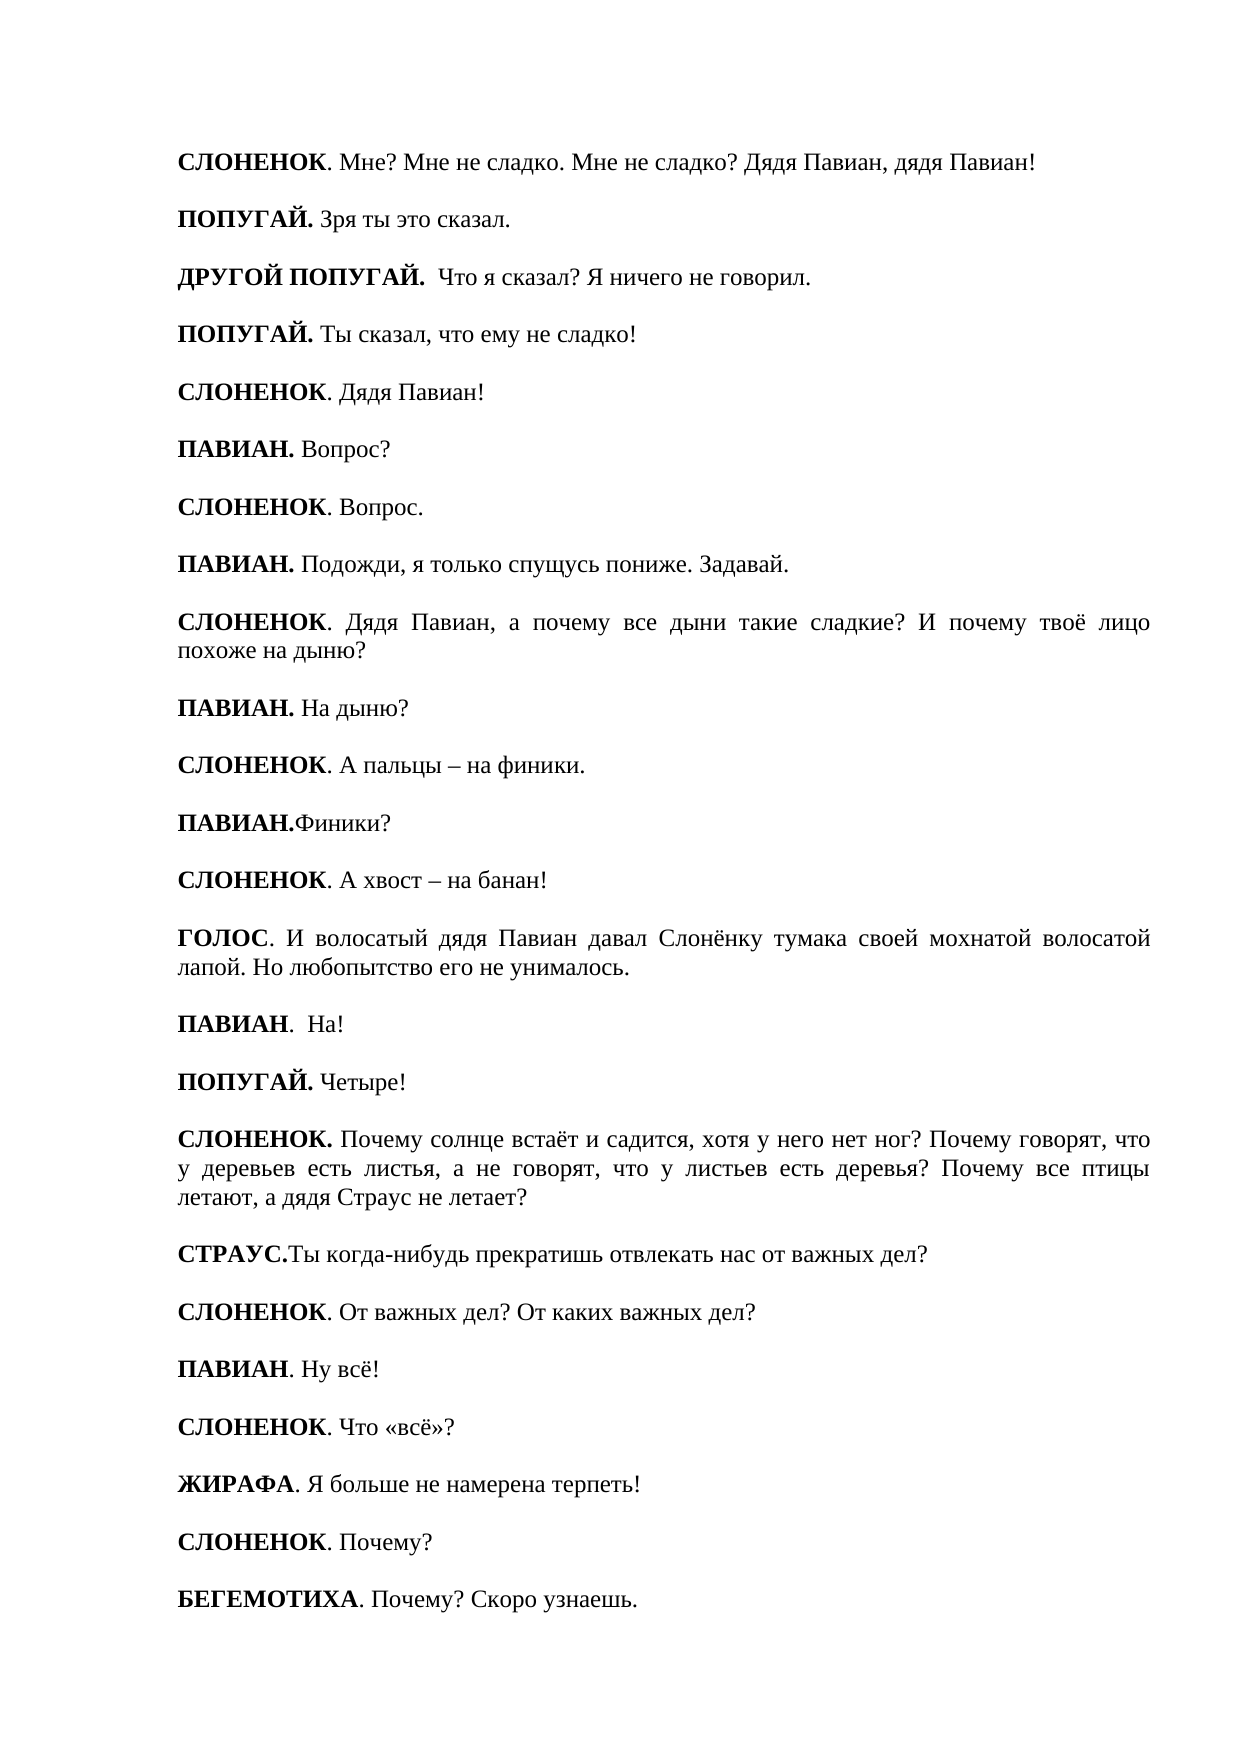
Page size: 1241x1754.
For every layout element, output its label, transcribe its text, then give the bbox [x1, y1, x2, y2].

text СЛОНЕНОК. Что «всё»? [177, 1412, 1152, 1441]
text ДРУГОЙ ПОПУГАЙ. Что я сказал? Я ничего не говорил. [177, 262, 1152, 291]
text ЖИРАФА. Я больше не намерена терпеть! [177, 1469, 1152, 1498]
text СЛОНЕНОК. А пальцы – на финики. [177, 751, 1152, 779]
text ПАВИАН. Вопрос? [177, 434, 1152, 463]
text ГОЛОС. И волосатый дядя Павиан давал Слонёнку тумака своей мохнатой волосатой лапой. Но любопытство его не унималось. [177, 923, 1152, 981]
text СЛОНЕНОК. Мне? Мне не сладко. Мне не сладко? Дядя Павиан, дядя Павиан! [177, 147, 1152, 176]
text ПАВИАН. Подожди, я только спущусь пониже. Задавай. [177, 549, 1152, 578]
text ПАВИАН. Ну всё! [177, 1354, 1152, 1383]
text ПОПУГАЙ. Зря ты это сказал. [177, 204, 1152, 233]
text СТРАУС.Ты когда-нибудь прекратишь отвлекать нас от важных дел? [177, 1239, 1152, 1268]
text ПОПУГАЙ. Ты сказал, что ему не сладко! [177, 319, 1152, 348]
text СЛОНЕНОК. От важных дел? От каких важных дел? [177, 1297, 1152, 1326]
text СЛОНЕНОК. Вопрос. [177, 492, 1152, 521]
text СЛОНЕНОК. Почему солнце встаёт и садится, хотя у него нет ног? Почему говорят, что у деревьев есть листья, а не говорят, что у листьев есть деревья? Почему все птицы летают, а дядя Страус не летает? [177, 1124, 1152, 1211]
text БЕГЕМОТИХА. Почему? Скоро узнаешь. [177, 1584, 1152, 1613]
text СЛОНЕНОК. Дядя Павиан! [177, 377, 1152, 406]
text СЛОНЕНОК. А хвост – на банан! [177, 866, 1152, 894]
text ПОПУГАЙ. Четыре! [177, 1067, 1152, 1096]
text ПАВИАН. На! [177, 1009, 1152, 1038]
text ПАВИАН.Финики? [177, 808, 1152, 837]
text СЛОНЕНОК. Почему? [177, 1527, 1152, 1556]
text ПАВИАН. На дыню? [177, 693, 1152, 722]
text СЛОНЕНОК. Дядя Павиан, а почему все дыни такие сладкие? И почему твоё лицо похоже на дыню? [177, 607, 1152, 664]
